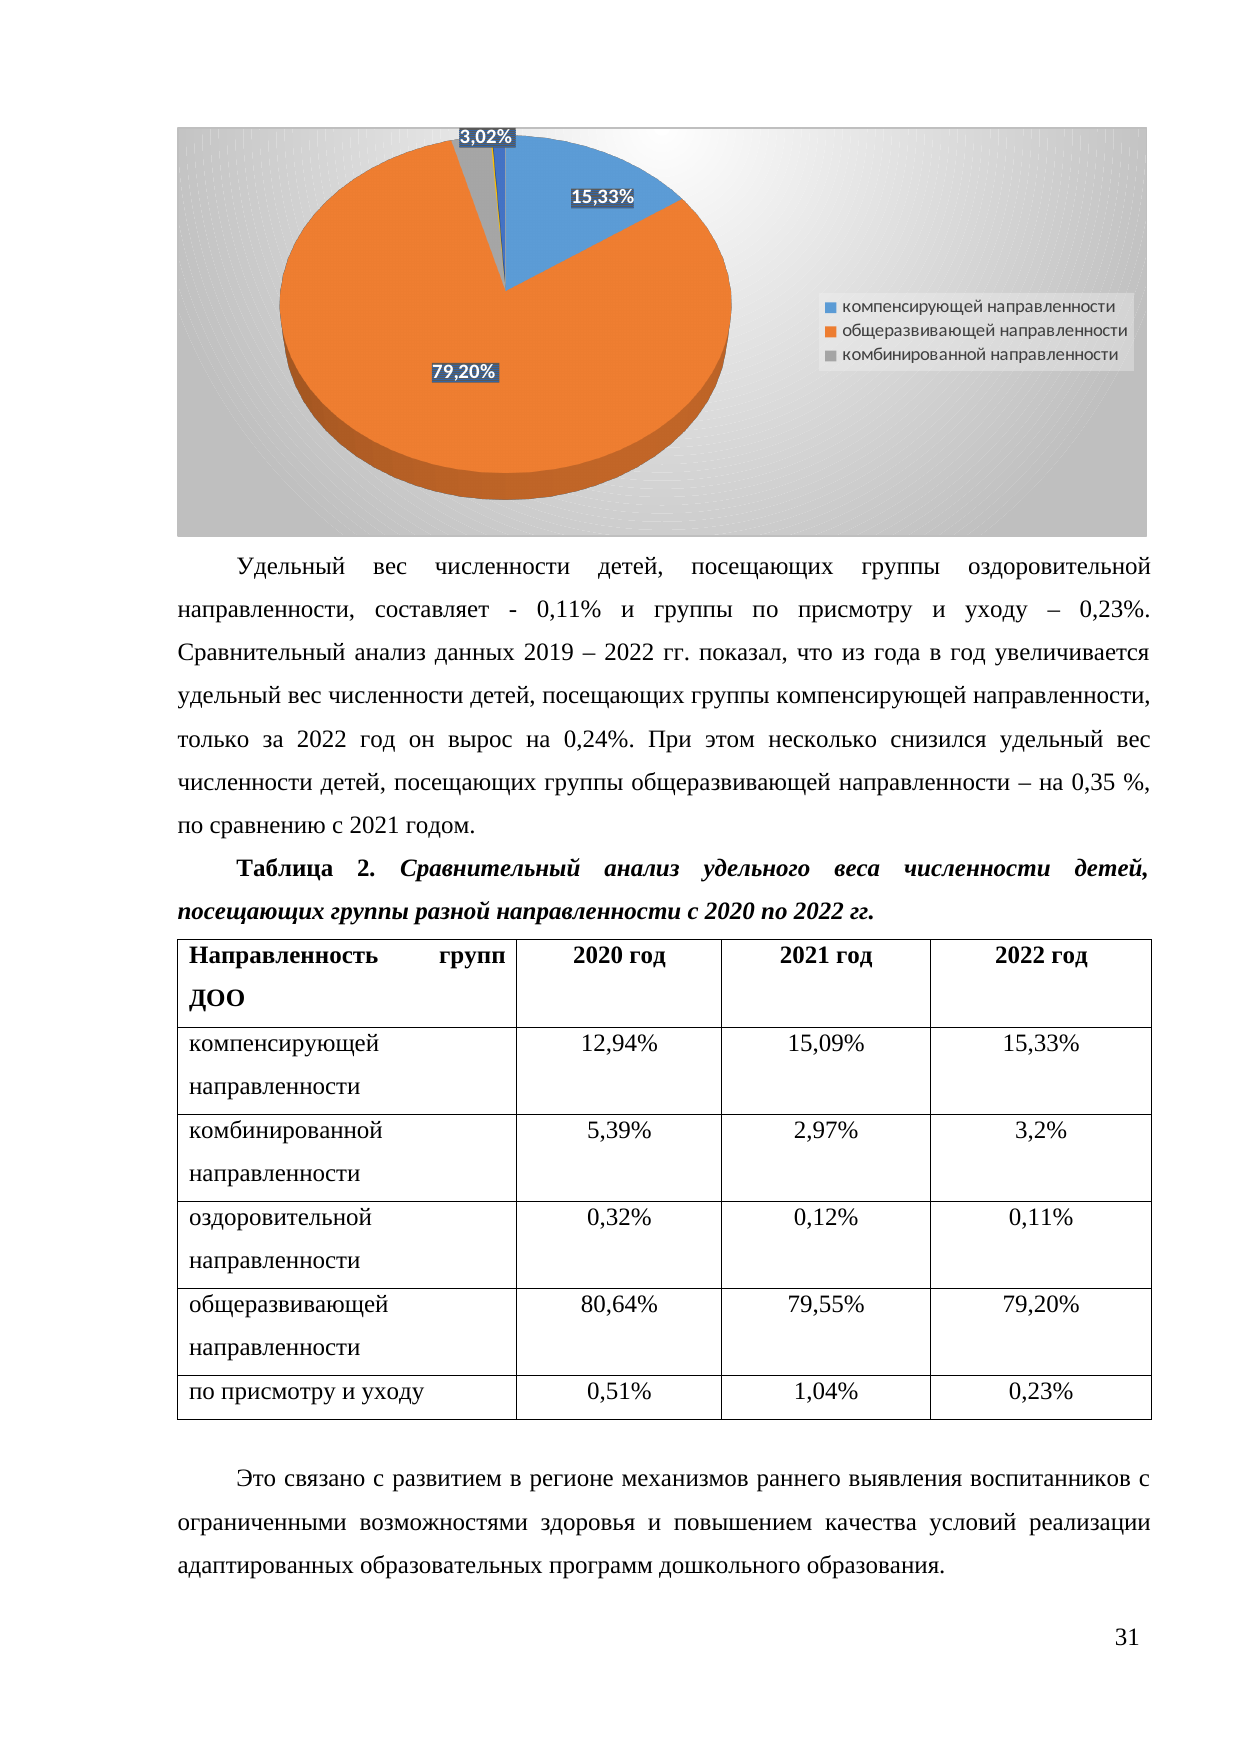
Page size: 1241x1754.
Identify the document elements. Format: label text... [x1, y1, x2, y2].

table_header 2022 год [931, 940, 1151, 1027]
table_cell компенсирующей направленности [178, 1028, 516, 1114]
text Удельный вес численности детей, посещающих группы оздоровительной направленности, составляет - 0,11% и группы по присмотру и уходу – 0,23%. Сравнительный анализ данных 2019 – 2022 гг. показал, что из года в год увеличивается удельный вес численности детей, посещающих группы компенсирующей направленности, только за 2022 год он вырос на 0,24%. При этом несколько снизился удельный вес численности детей, посещающих группы общеразвивающей направленности – на 0,35 %, по сравнению с 2021 годом. [177, 551, 1152, 839]
table_cell 1,04% [722, 1376, 930, 1419]
table_cell 0,51% [517, 1376, 721, 1419]
table_cell 5,39% [517, 1115, 721, 1201]
table_cell 12,94% [517, 1028, 721, 1114]
table_cell 15,09% [722, 1028, 930, 1114]
table_cell 0,32% [517, 1202, 721, 1288]
table_cell 79,20% [931, 1289, 1151, 1375]
table_cell комбинированной направленности [178, 1115, 516, 1201]
table_cell 15,33% [931, 1028, 1151, 1114]
table_cell 0,11% [931, 1202, 1151, 1288]
table_cell 80,64% [517, 1289, 721, 1375]
table_header 2020 год [517, 940, 721, 1027]
table_cell 0,23% [931, 1376, 1151, 1419]
table_header 2021 год [722, 940, 930, 1027]
text Это связано с развитием в регионе механизмов раннего выявления воспитанников с ограниченными возможностями здоровья и повышением качества условий реализации адаптированных образовательных программ дошкольного образования. [177, 1463, 1152, 1578]
table_cell оздоровительной направленности [178, 1202, 516, 1288]
table_cell по присмотру и уходу [178, 1376, 516, 1419]
table_cell 3,2% [931, 1115, 1151, 1201]
table_cell 2,97% [722, 1115, 930, 1201]
table_cell 0,12% [722, 1202, 930, 1288]
table_cell 79,55% [722, 1289, 930, 1375]
table_header Направленность групп ДОО [178, 940, 516, 1027]
table_cell общеразвивающей направленности [178, 1289, 516, 1375]
text Таблица 2. Сравнительный анализ удельного веса численности детей, посещающих группы разной направленности с 2020 по 2022 гг. [177, 853, 1152, 925]
